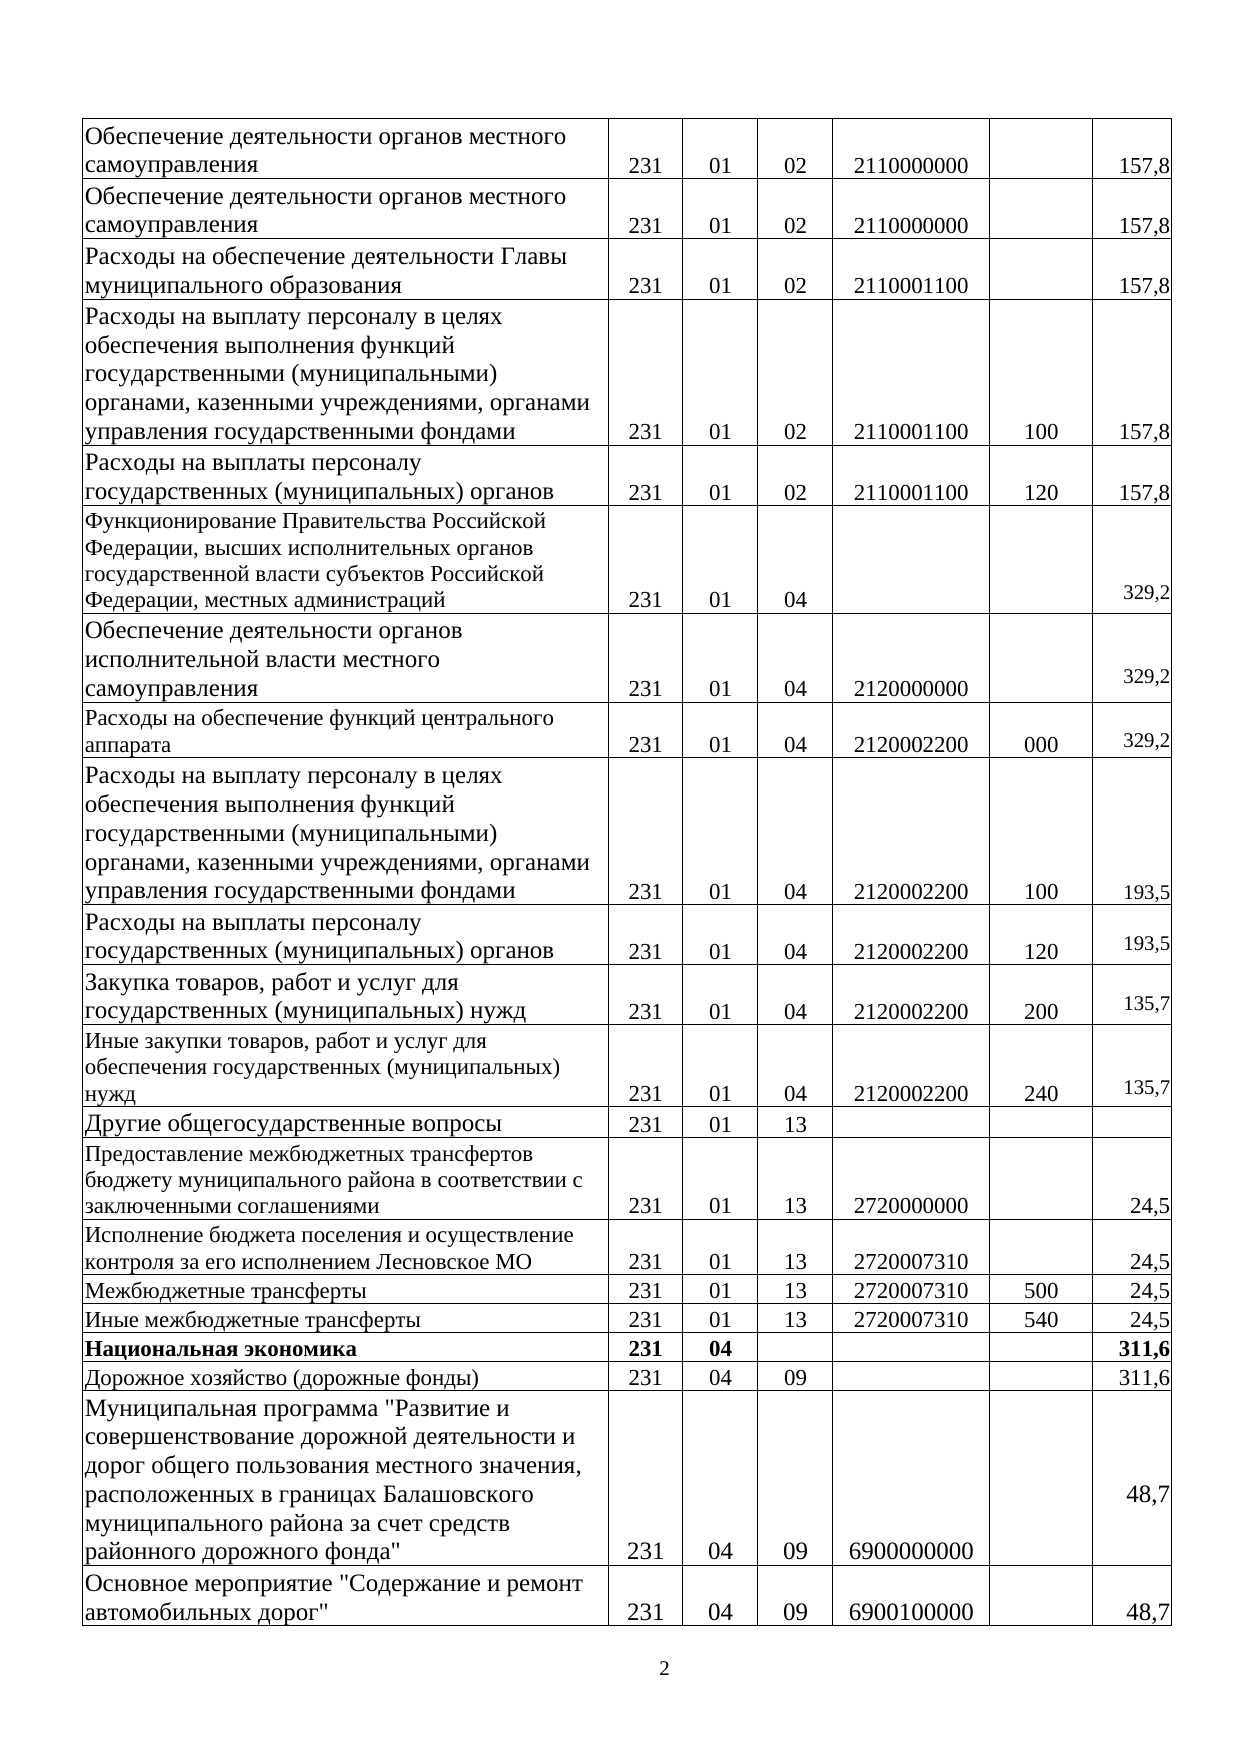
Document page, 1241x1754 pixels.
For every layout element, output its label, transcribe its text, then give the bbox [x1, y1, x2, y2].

table_cell 120 [990, 446, 1092, 505]
table_cell 193,5 [1093, 758, 1171, 904]
table_cell 01 [683, 965, 757, 1024]
table_cell Обеспечение деятельности органов местного самоуправления [83, 179, 608, 238]
table_cell 04 [683, 1391, 757, 1565]
table_cell 04 [758, 965, 832, 1024]
table_cell 231 [609, 905, 682, 964]
table_cell 01 [683, 506, 757, 613]
table_cell 231 [609, 1025, 682, 1106]
table_cell 2110000000 [833, 179, 989, 238]
table_cell 24,5 [1093, 1275, 1171, 1303]
table_cell 231 [609, 1220, 682, 1274]
table_cell 193,5 [1093, 905, 1171, 964]
table_cell 120 [990, 905, 1092, 964]
table_cell Национальная экономика [83, 1333, 608, 1361]
table_cell 231 [609, 506, 682, 613]
table_cell Расходы на обеспечение функций центрального аппарата [83, 703, 608, 757]
table_cell [833, 1362, 989, 1390]
table_cell 01 [683, 1304, 757, 1332]
table_cell [990, 614, 1092, 702]
table_cell 311,6 [1093, 1362, 1171, 1390]
table_cell 02 [758, 300, 832, 445]
table_cell 231 [609, 1275, 682, 1303]
table_cell 48,7 [1093, 1566, 1171, 1625]
table_cell [1093, 1107, 1171, 1137]
table_cell 2110001100 [833, 446, 989, 505]
table_cell 09 [758, 1362, 832, 1390]
table_cell [990, 1333, 1092, 1361]
table_cell 04 [758, 1025, 832, 1106]
table_cell 329,2 [1093, 703, 1171, 757]
table_cell 04 [758, 703, 832, 757]
table_cell 01 [683, 614, 757, 702]
table_cell 540 [990, 1304, 1092, 1332]
table_cell Обеспечение деятельности органов местного самоуправления [83, 119, 608, 178]
table_cell Межбюджетные трансферты [83, 1275, 608, 1303]
table_cell 09 [758, 1391, 832, 1565]
table_cell [990, 119, 1092, 178]
table_cell 2120002200 [833, 703, 989, 757]
table_cell 000 [990, 703, 1092, 757]
table_cell [758, 1333, 832, 1361]
table_cell 13 [758, 1107, 832, 1137]
table_cell 2120002200 [833, 758, 989, 904]
table_cell Расходы на выплаты персоналу государственных (муниципальных) органов [83, 446, 608, 505]
table_cell 01 [683, 1138, 757, 1219]
table_cell 157,8 [1093, 446, 1171, 505]
table_cell Расходы на обеспечение деятельности Главы муниципального образования [83, 239, 608, 298]
table_cell 01 [683, 1025, 757, 1106]
table_cell 6900000000 [833, 1391, 989, 1565]
table_cell 135,7 [1093, 965, 1171, 1024]
table_cell 13 [758, 1220, 832, 1274]
table_cell [833, 506, 989, 613]
table_cell [833, 1107, 989, 1137]
table_cell [990, 1107, 1092, 1137]
table_cell 01 [683, 703, 757, 757]
table_cell 04 [758, 614, 832, 702]
table_cell 13 [758, 1275, 832, 1303]
table_cell 231 [609, 1566, 682, 1625]
table_cell 13 [758, 1138, 832, 1219]
table_cell 48,7 [1093, 1391, 1171, 1565]
table_cell 13 [758, 1304, 832, 1332]
table_cell [990, 1220, 1092, 1274]
table_cell Расходы на выплату персоналу в целях обеспечения выполнения функций государственными (муниципальными) органами, казенными учреждениями, органами управления государственными фондами [83, 758, 608, 904]
table_cell 04 [758, 905, 832, 964]
table_cell 01 [683, 1275, 757, 1303]
table_cell 231 [609, 1107, 682, 1137]
table_cell 01 [683, 119, 757, 178]
table_cell Предоставление межбюджетных трансфертов бюджету муниципального района в соответствии с заключенными соглашениями [83, 1138, 608, 1219]
table_cell 04 [683, 1566, 757, 1625]
table_cell 100 [990, 758, 1092, 904]
table_cell 01 [683, 179, 757, 238]
table_cell 04 [683, 1362, 757, 1390]
table_cell 2720007310 [833, 1220, 989, 1274]
table_cell 329,2 [1093, 614, 1171, 702]
table_cell 01 [683, 300, 757, 445]
table_cell 240 [990, 1025, 1092, 1106]
table_cell 04 [758, 506, 832, 613]
table_cell [833, 1333, 989, 1361]
table_cell [990, 179, 1092, 238]
table_cell 01 [683, 1220, 757, 1274]
table_cell Муниципальная программа "Развитие и совершенствование дорожной деятельности и дорог общего пользования местного значения, расположенных в границах Балашовского муниципального района за счет средств районного дорожного фонда" [83, 1391, 608, 1565]
table_cell 231 [609, 1138, 682, 1219]
table_cell [990, 1391, 1092, 1565]
table_cell 01 [683, 239, 757, 298]
table_cell 231 [609, 300, 682, 445]
table_cell 231 [609, 758, 682, 904]
table_cell 311,6 [1093, 1333, 1171, 1361]
table_cell 6900100000 [833, 1566, 989, 1625]
table_cell 157,8 [1093, 300, 1171, 445]
table_cell Иные закупки товаров, работ и услуг для обеспечения государственных (муниципальных) нужд [83, 1025, 608, 1106]
table_cell 09 [758, 1566, 832, 1625]
table_cell 2720007310 [833, 1304, 989, 1332]
table_cell 135,7 [1093, 1025, 1171, 1106]
table_cell 231 [609, 446, 682, 505]
table_cell 24,5 [1093, 1220, 1171, 1274]
table_cell 157,8 [1093, 119, 1171, 178]
table_cell 2120002200 [833, 1025, 989, 1106]
table_cell Другие общегосударственные вопросы [83, 1107, 608, 1137]
table_cell Обеспечение деятельности органов исполнительной власти местного самоуправления [83, 614, 608, 702]
table_cell 02 [758, 239, 832, 298]
table_cell 231 [609, 1304, 682, 1332]
table_cell Основное мероприятие "Содержание и ремонт автомобильных дорог" [83, 1566, 608, 1625]
table_cell Расходы на выплаты персоналу государственных (муниципальных) органов [83, 905, 608, 964]
table_cell 01 [683, 446, 757, 505]
table_cell 02 [758, 446, 832, 505]
table_cell 231 [609, 239, 682, 298]
table_cell [990, 506, 1092, 613]
table_cell 2720007310 [833, 1275, 989, 1303]
table_cell 01 [683, 905, 757, 964]
table_cell 04 [683, 1333, 757, 1361]
table_cell 231 [609, 119, 682, 178]
table_cell 231 [609, 614, 682, 702]
table_cell 2120000000 [833, 614, 989, 702]
table_cell 231 [609, 703, 682, 757]
table_cell 2120002200 [833, 965, 989, 1024]
table_cell 100 [990, 300, 1092, 445]
table_cell 200 [990, 965, 1092, 1024]
table_cell 02 [758, 119, 832, 178]
table_cell Иные межбюджетные трансферты [83, 1304, 608, 1332]
table_cell [990, 239, 1092, 298]
table_cell 24,5 [1093, 1304, 1171, 1332]
table_cell 2120002200 [833, 905, 989, 964]
table_cell 231 [609, 179, 682, 238]
table_cell 2110000000 [833, 119, 989, 178]
table_cell 500 [990, 1275, 1092, 1303]
table_cell Дорожное хозяйство (дорожные фонды) [83, 1362, 608, 1390]
table_cell 157,8 [1093, 239, 1171, 298]
table_cell Функционирование Правительства Российской Федерации, высших исполнительных органов государственной власти субъектов Российской Федерации, местных администраций [83, 506, 608, 613]
table_cell [990, 1362, 1092, 1390]
table_cell 02 [758, 179, 832, 238]
table_cell Исполнение бюджета поселения и осуществление контроля за его исполнением Лесновское МО [83, 1220, 608, 1274]
table_cell 231 [609, 965, 682, 1024]
table_cell 01 [683, 1107, 757, 1137]
table_cell 01 [683, 758, 757, 904]
table_cell 2720000000 [833, 1138, 989, 1219]
table_cell [990, 1566, 1092, 1625]
table_cell Расходы на выплату персоналу в целях обеспечения выполнения функций государственными (муниципальными) органами, казенными учреждениями, органами управления государственными фондами [83, 300, 608, 445]
table_cell 231 [609, 1362, 682, 1390]
table_cell 231 [609, 1391, 682, 1565]
table_cell 329,2 [1093, 506, 1171, 613]
table_cell Закупка товаров, работ и услуг для государственных (муниципальных) нужд [83, 965, 608, 1024]
table_cell 157,8 [1093, 179, 1171, 238]
table_cell 2110001100 [833, 300, 989, 445]
table_cell 231 [609, 1333, 682, 1361]
table_cell 04 [758, 758, 832, 904]
table_cell [990, 1138, 1092, 1219]
table_cell 2110001100 [833, 239, 989, 298]
table_cell 24,5 [1093, 1138, 1171, 1219]
